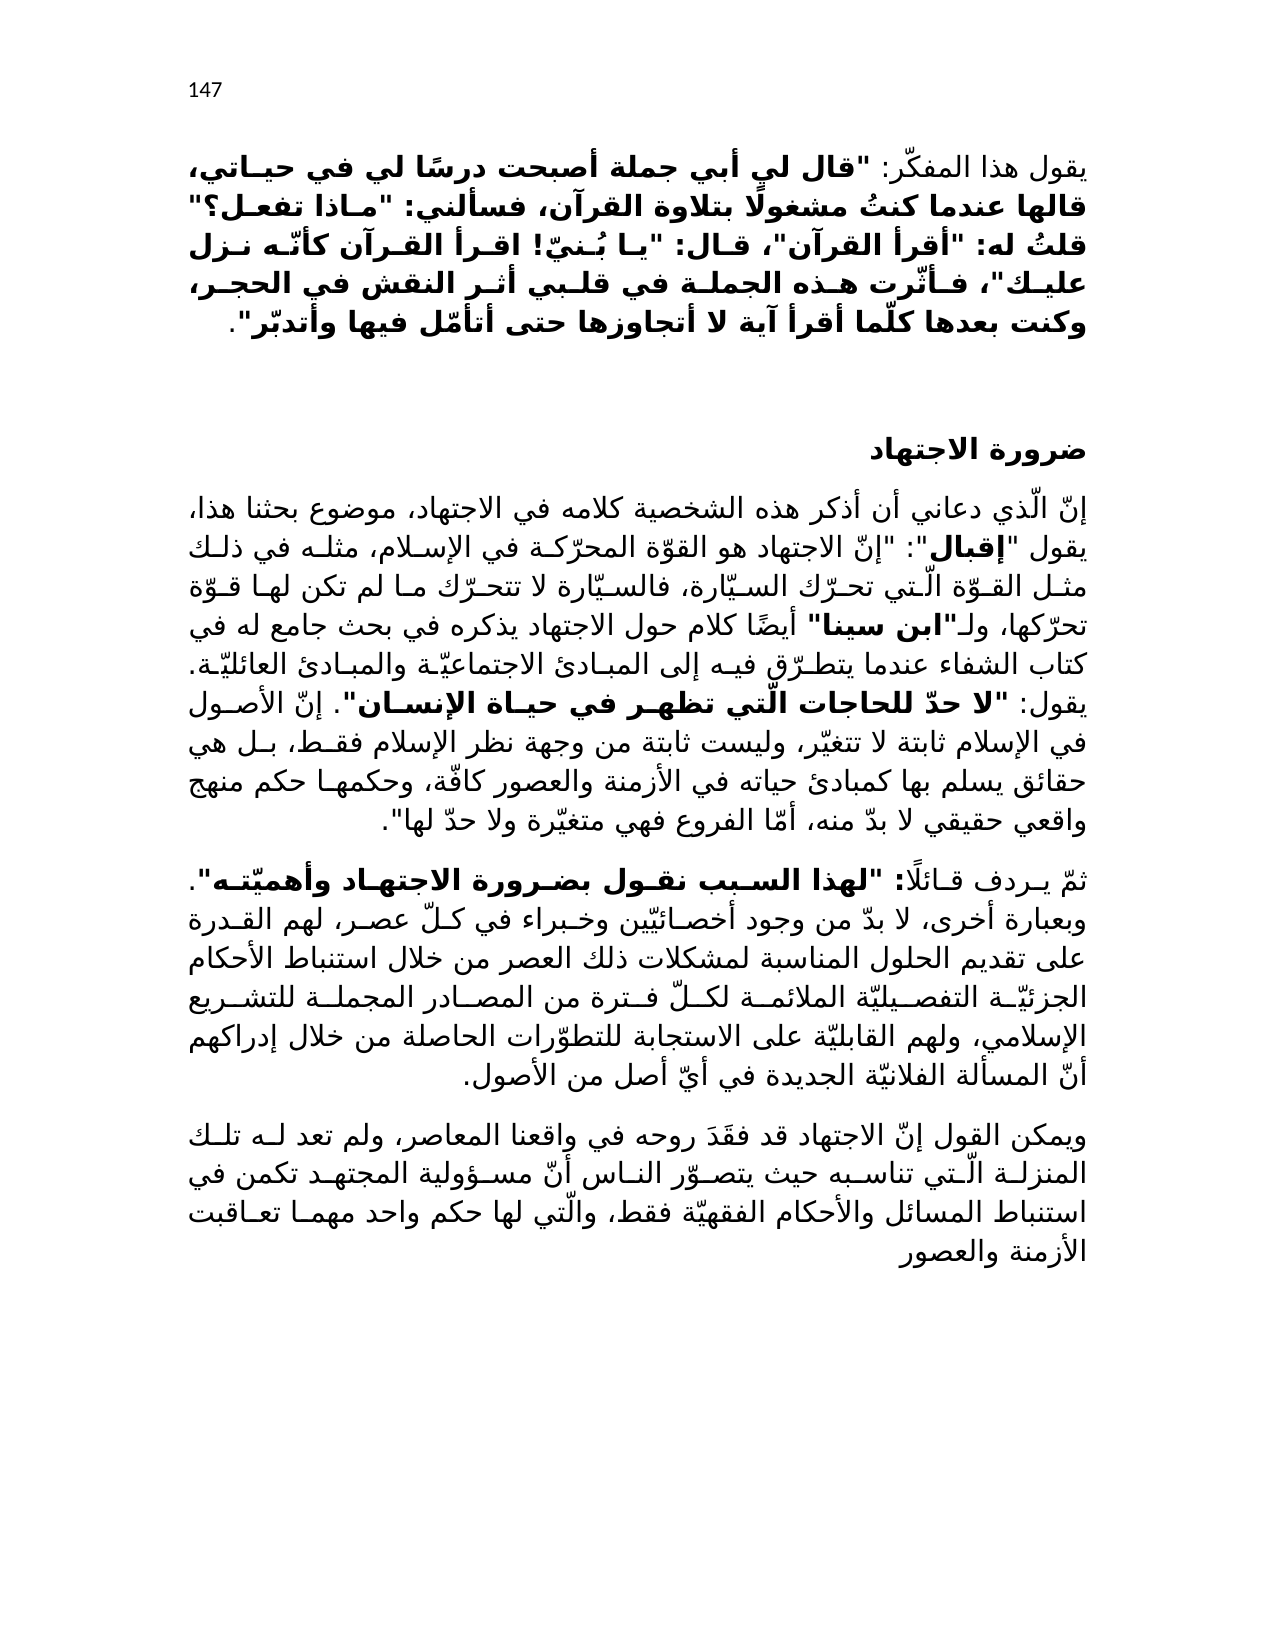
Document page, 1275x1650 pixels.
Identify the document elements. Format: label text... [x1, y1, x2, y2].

text ويمكن القول إنّ الاجتهاد قد فقَدَ روحه في واقعنا المعاصر، ولم تعد له تلك المنزلة الّتي تناسبه حيث يتصوّر الناس أنّ مسؤولية المجتهد تكمن في استنباط المسائل والأحكام الفقهيّة فقط، والّتي لها حكم واحد مهما تعاقبت الأزمنة والعصور [187, 1118, 1087, 1269]
text يقول هذا المفكّر: "قال لي أبي جملة أصبحت درسًا لي في حياتي، قالها عندما كنتُ مشغولًا بتلاوة القرآن، فسألني: "ماذا تفعل؟" قلتُ له: "أقرأ القرآن"، قال: "يا بُنيّ! اقرأ القرآن كأنّه نزل عليك"، فأثّرت هذه الجملة في قلبي أثر النقش في الحجر، وكنت بعدها كلّما أقرأ آية لا أتجاوزها حتى أتأمّل فيها وأتدبّر". [187, 150, 1087, 340]
text إنّ الّذي دعاني أن أذكر هذه الشخصية كلامه في الاجتهاد، موضوع بحثنا هذا، يقول "إقبال": "إنّ الاجتهاد هو القوّة المحرّكة في الإسلام، مثله في ذلك مثل القوّة الّتي تحرّك السيّارة، فالسيّارة لا تتحرّك ما لم تكن لها قوّة تحرّكها، ولـ"ابن سينا" أيضًا كلام حول الاجتهاد يذكره في بحث جامع له في كتاب الشفاء عندما يتطرّق فيه إلى المبادئ الاجتماعيّة والمبادئ العائليّة. يقول: "لا حدّ للحاجات الّتي تظهر في حياة الإنسان". إنّ الأصول في الإسلام ثابتة لا تتغيّر، وليست ثابتة من وجهة نظر الإسلام فقط، بل هي حقائق يسلم بها كمبادئ حياته في الأزمنة والعصور كافّة، وحكمها حكم منهج واقعي حقيقي لا بدّ منه، أمّا الفروع فهي متغيّرة ولا حدّ لها". [187, 492, 1087, 837]
text ضرورة الاجتهاد [187, 432, 1087, 466]
text ثمّ يردف قائلًا: "لهذا السبب نقول بضرورة الاجتهاد وأهميّته". وبعبارة أخرى، لا بدّ من وجود أخصائيّين وخبراء في كلّ عصر، لهم القدرة على تقديم الحلول المناسبة لمشكلات ذلك العصر من خلال استنباط الأحكام الجزئيّة التفصيليّة الملائمة لكلّ فترة من المصادر المجملة للتشريع الإسلامي، ولهم القابليّة على الاستجابة للتطوّرات الحاصلة من خلال إدراكهم أنّ المسألة الفلانيّة الجديدة في أيّ أصل من الأصول. [187, 863, 1087, 1092]
